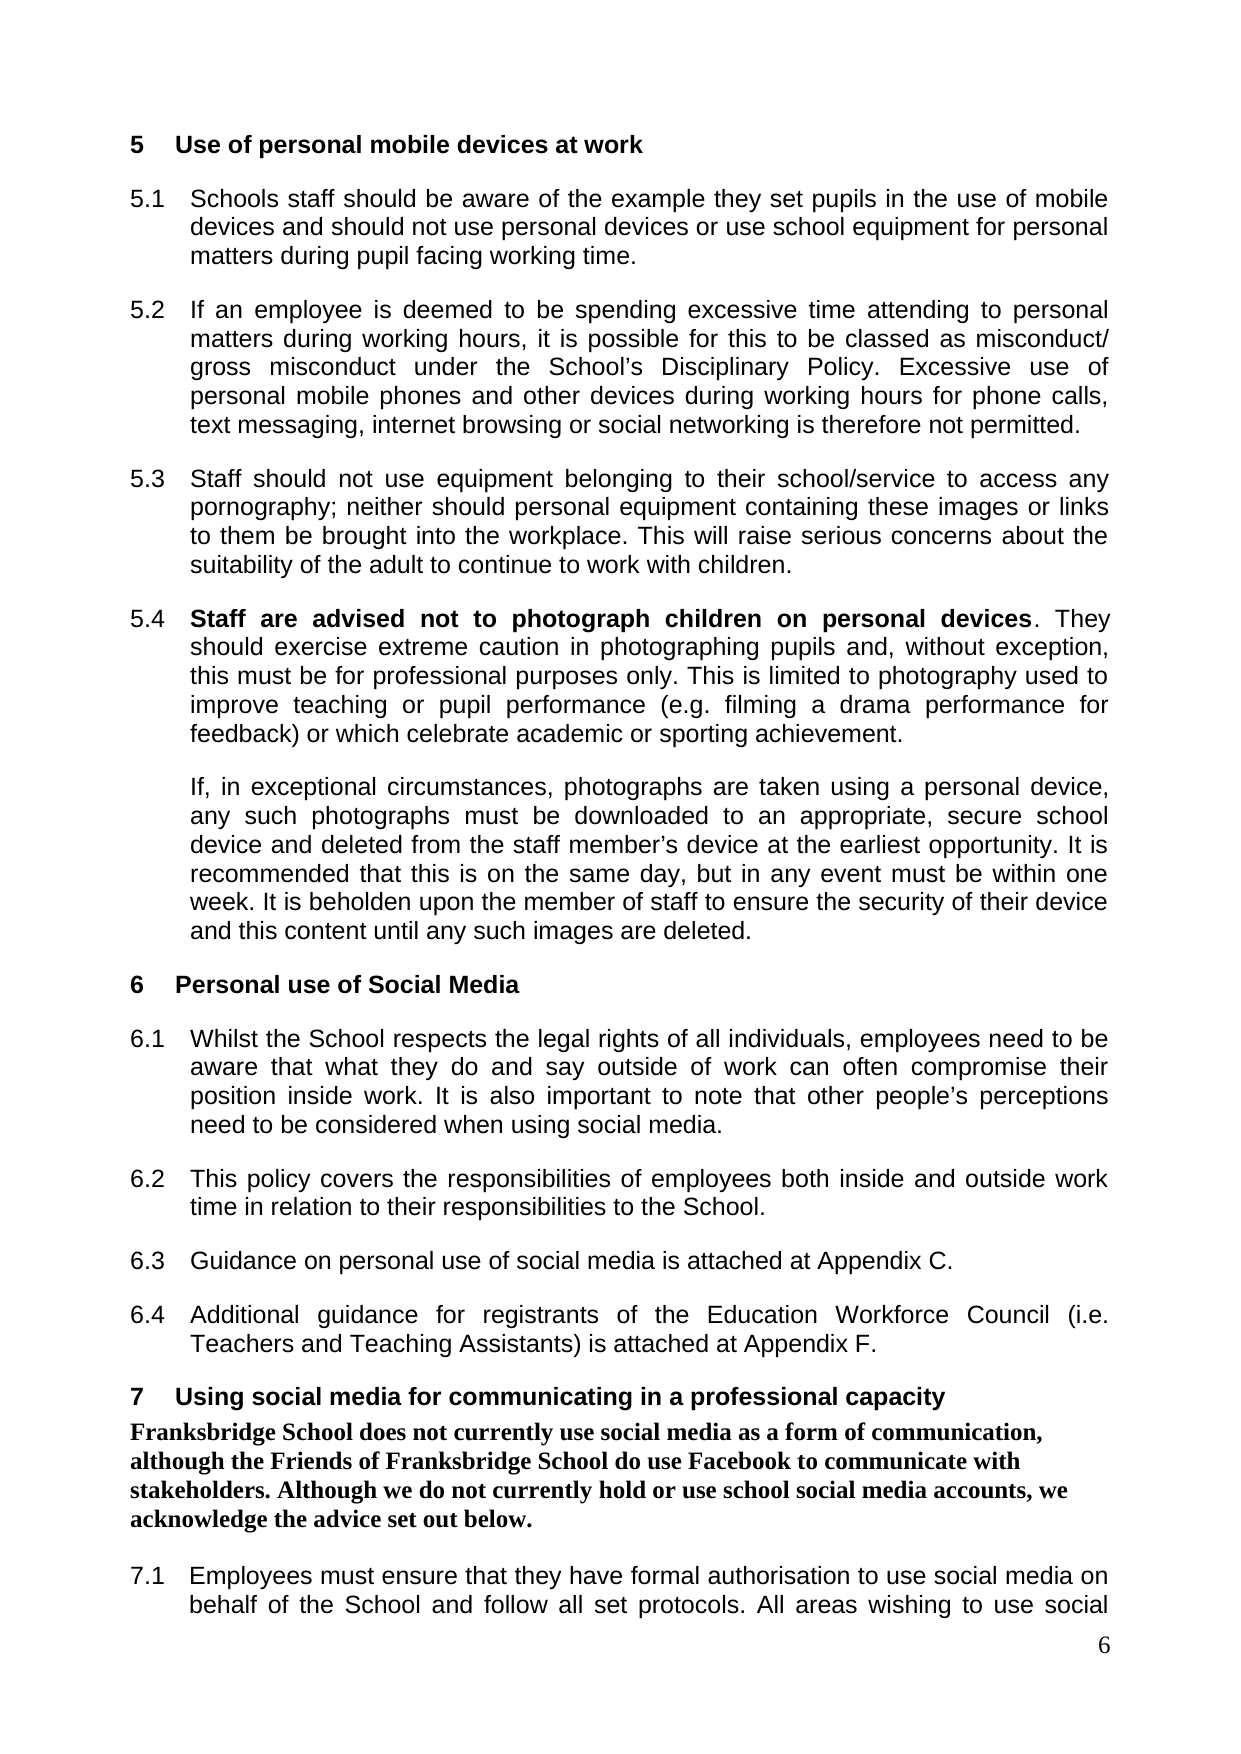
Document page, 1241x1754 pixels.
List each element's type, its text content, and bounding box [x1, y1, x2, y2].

subtitle Personal use of Social Media [130, 970, 1110, 999]
text Staff are advised not to photograph children on personal devices. They should exercise extreme caution in photographing pupils and, without exception, this must be for professional purposes only. This is limited to photography used to improve teaching or pupil performance (e.g. filming a drama performance for feedback) or which celebrate academic or sporting achievement. [130, 604, 1110, 747]
list If, in exceptional circumstances, photographs are taken using a personal device, any such photographs must be downloaded to an appropriate, secure school device and deleted from the staff member’s device at the earliest opportunity. It is recommended that this is on the same day, but in any event must be within one week. It is beholden upon the member of staff to ensure the security of their device and this content until any such images are deleted. [190, 772, 1110, 945]
text Schools staff should be aware of the example they set pupils in the use of mobile devices and should not use personal devices or use school equipment for personal matters during pupil facing working time. [130, 184, 1110, 270]
text This policy covers the responsibilities of employees both inside and outside work time in relation to their responsibilities to the School. [130, 1164, 1110, 1221]
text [130, 1561, 1110, 1619]
text Franksbridge School does not currently use social media as a form of communication, although the Friends of Franksbridge School do use Facebook to communicate with stakeholders. Although we do not currently hold or use school social media accounts, we acknowledge the advice set out below. [130, 1417, 1110, 1532]
subtitle Using social media for communicating in a professional capacity [130, 1382, 1110, 1411]
text Additional guidance for registrants of the Education Workforce Council (i.e. Teachers and Teaching Assistants) is attached at Appendix F. [130, 1300, 1110, 1357]
text Whilst the School respects the legal rights of all individuals, employees need to be aware that what they do and say outside of work can often compromise their position inside work. It is also important to note that other people’s perceptions need to be considered when using social media. [130, 1024, 1110, 1139]
text Guidance on personal use of social media is attached at Appendix C. [130, 1246, 1110, 1275]
text Staff should not use equipment belonging to their school/service to access any pornography; neither should personal equipment containing these images or links to them be brought into the workplace. This will raise serious concerns about the suitability of the adult to continue to work with children. [130, 464, 1110, 579]
subtitle Use of personal mobile devices at work [130, 130, 1110, 159]
subtitle If an employee is deemed to be spending excessive time attending to personal matters during working hours, it is possible for this to be classed as misconduct/ gross misconduct under the School’s Disciplinary Policy. Excessive use of personal mobile phones and other devices during working hours for phone calls, text messaging, internet browsing or social networking is therefore not permitted. [130, 295, 1110, 439]
